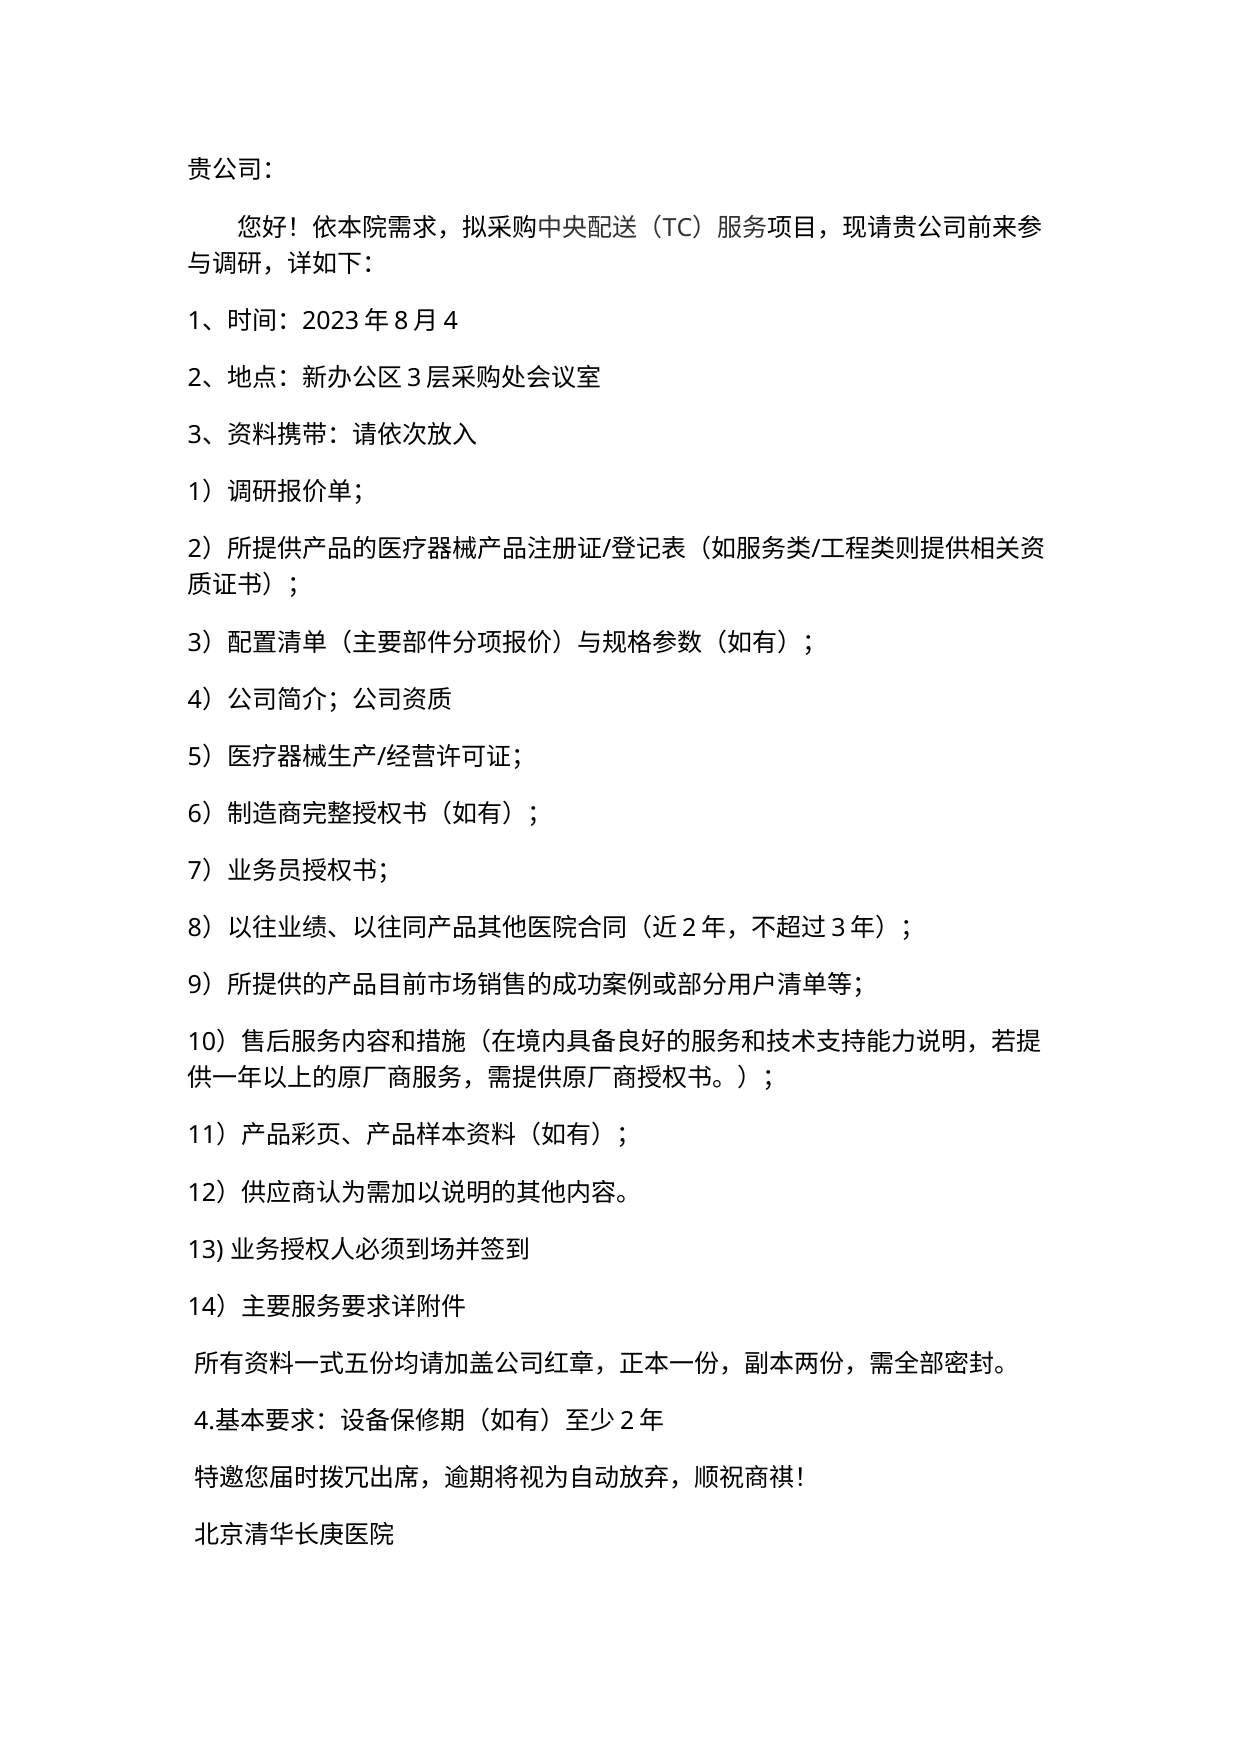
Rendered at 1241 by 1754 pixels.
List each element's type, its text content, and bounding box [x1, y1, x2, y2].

text 7）业务员授权书； [187, 850, 1053, 887]
text 2）所提供产品的医疗器械产品注册证/登记表（如服务类/工程类则提供相关资质证书）； [187, 529, 1053, 601]
text 3）配置清单（主要部件分项报价）与规格参数（如有）； [187, 622, 1053, 658]
text 10）售后服务内容和措施（在境内具备良好的服务和技术支持能力说明，若提供一年以上的原厂商服务，需提供原厂商授权书。）； [187, 1022, 1053, 1094]
text 3、资料携带：请依次放入 [187, 414, 1053, 451]
text 4.基本要求：设备保修期（如有）至少2年 [187, 1400, 1053, 1437]
text 北京清华长庚医院 [187, 1514, 1053, 1551]
text 所有资料一式五份均请加盖公司红章，正本一份，副本两份，需全部密封。 [187, 1343, 1053, 1379]
text 1）调研报价单； [187, 472, 1053, 508]
list 地点：新办公区3层采购处会议室 [187, 357, 1053, 394]
text 特邀您届时拨冗出席，逾期将视为自动放弃，顺祝商祺！ [187, 1457, 1053, 1494]
text 您好！依本院需求，拟采购中央配送（TC）服务项目，现请贵公司前来参与调研，详如下： [187, 207, 1053, 279]
text 8）以往业绩、以往同产品其他医院合同（近2年，不超过3年）； [187, 907, 1053, 944]
text 贵公司： [187, 150, 1053, 186]
text 6）制造商完整授权书（如有）； [187, 793, 1053, 829]
text 12）供应商认为需加以说明的其他内容。 [187, 1172, 1053, 1208]
text 14）主要服务要求详附件 [187, 1286, 1053, 1322]
text 9）所提供的产品目前市场销售的成功案例或部分用户清单等； [187, 964, 1053, 1001]
text 13) 业务授权人必须到场并签到 [187, 1229, 1053, 1265]
text 5）医疗器械生产/经营许可证； [187, 736, 1053, 772]
text 4）公司简介；公司资质 [187, 679, 1053, 715]
text 11）产品彩页、产品样本资料（如有）； [187, 1115, 1053, 1151]
list 时间：2023年8月4 [187, 300, 1053, 337]
